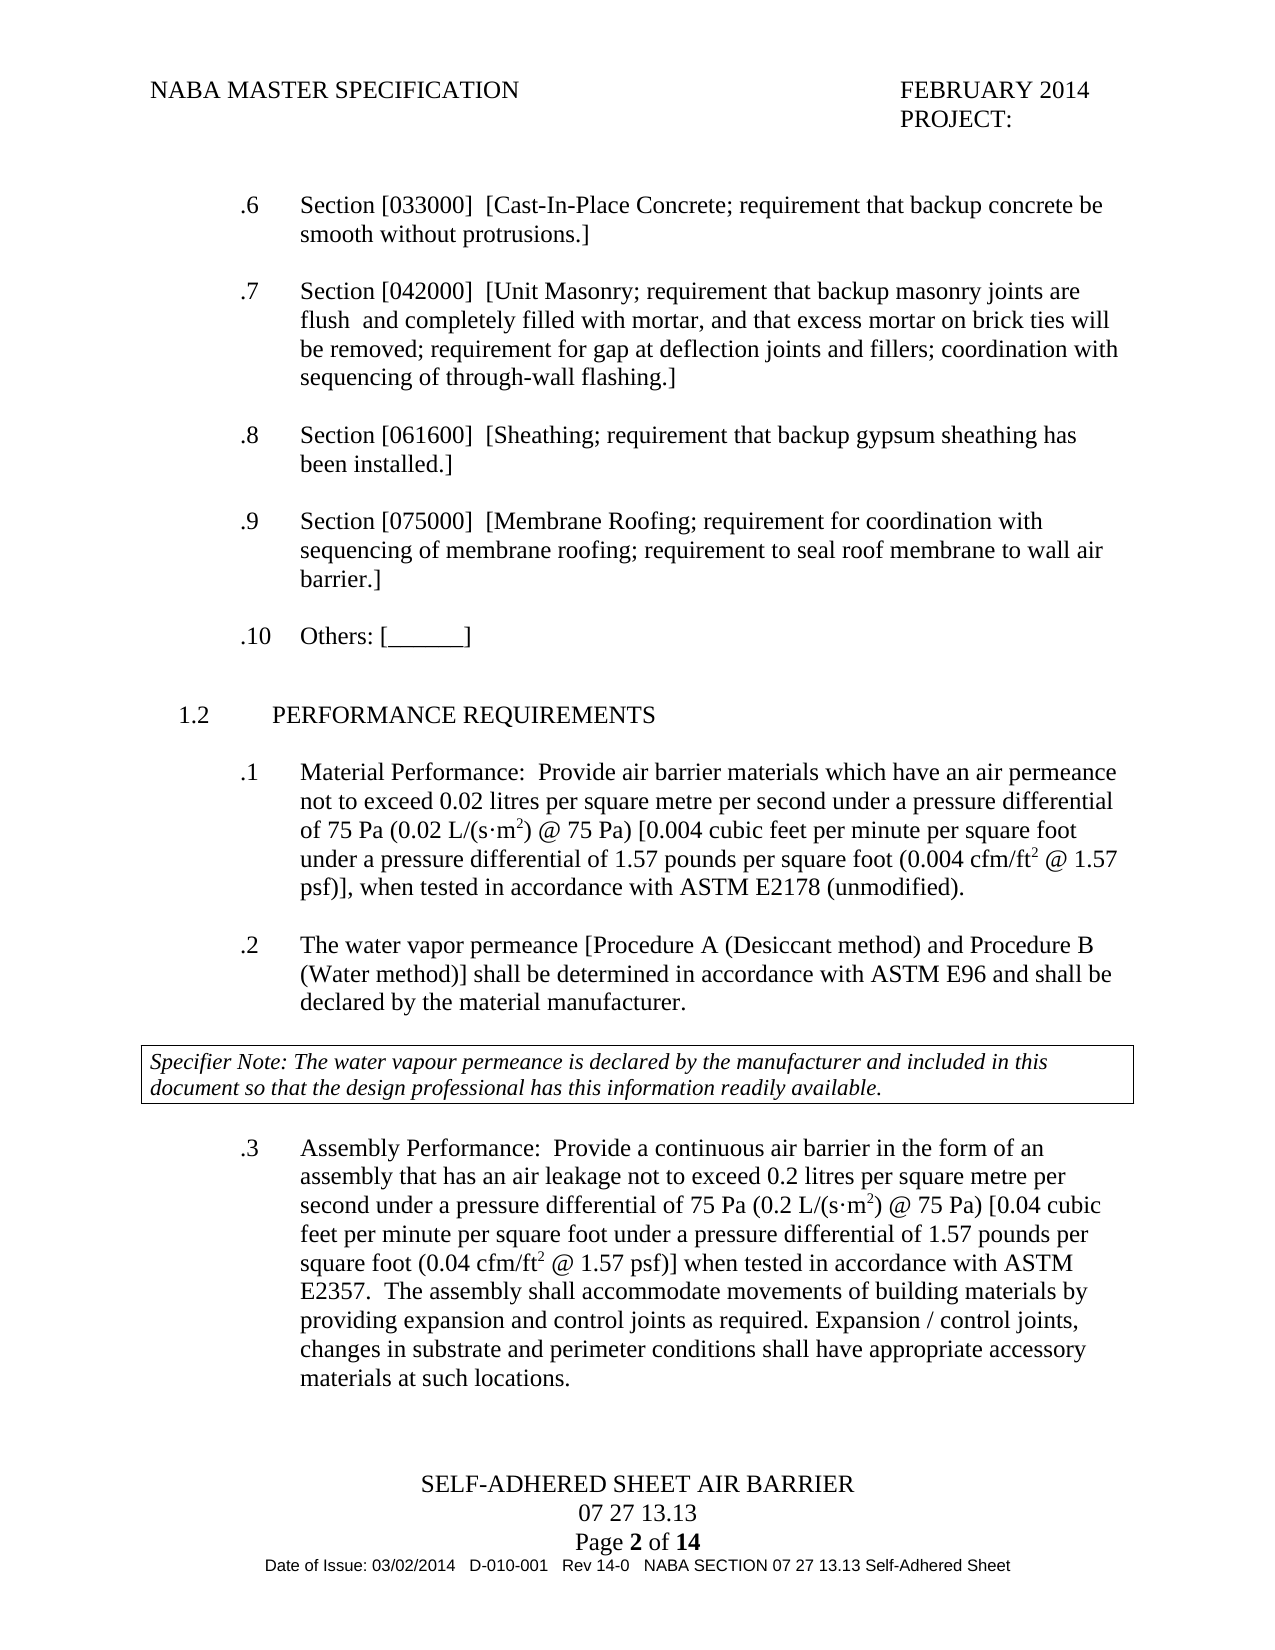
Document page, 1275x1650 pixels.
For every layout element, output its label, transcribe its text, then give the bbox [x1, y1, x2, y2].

list PERFORMANCE REQUIREMENTS [178, 700, 1125, 729]
text Section [033000] [Cast-In-Place Concrete; requirement that backup concrete be smooth without protrusions.] [240, 190, 1125, 247]
text Section [075000] [Membrane Roofing; requirement for coordination with sequencing of membrane roofing; requirement to seal roof membrane to wall air barrier.] [240, 506, 1125, 592]
text Others: [______] [240, 621, 1125, 650]
list The water vapor permeance [Procedure A (Desiccant method) and Procedure B (Water method)] shall be determined in accordance with ASTM E96 and shall be declared by the material manufacturer. [240, 930, 1125, 1016]
list Assembly Performance: Provide a continuous air barrier in the form of an assembly that has an air leakage not to exceed 0.2 litres per square metre per second under a pressure differential of 75 Pa (0.2 L/(s·m2) @ 75 Pa) [0.04 cubic feet per minute per square foot under a pressure differential of 1.57 pounds per square foot (0.04 cfm/ft2 @ 1.57 psf)] when tested in accordance with ASTM E2357. The assembly shall accommodate movements of building materials by providing expansion and control joints as required. Expansion / control joints, changes in substrate and perimeter conditions shall have appropriate accessory materials at such locations. [240, 1133, 1125, 1391]
text Section [042000] [Unit Masonry; requirement that backup masonry joints are flush and completely filled with mortar, and that excess mortar on brick ties will be removed; requirement for gap at deflection joints and fillers; coordination with sequencing of through-wall flashing.] [240, 276, 1125, 391]
text Section [061600] [Sheathing; requirement that backup gypsum sheathing has been installed.] [240, 420, 1125, 477]
list Material Performance: Provide air barrier materials which have an air permeance not to exceed 0.02 litres per square metre per second under a pressure differential of 75 Pa (0.02 L/(s·m2) @ 75 Pa) [0.004 cubic feet per minute per square foot under a pressure differential of 1.57 pounds per square foot (0.004 cfm/ft2 @ 1.57 psf)], when tested in accordance with ASTM E2178 (unmodified). [240, 757, 1125, 901]
list Specifier Note: The water vapour permeance is declared by the manufacturer and included in this document so that the design professional has this information readily available. [142, 1046, 1133, 1103]
